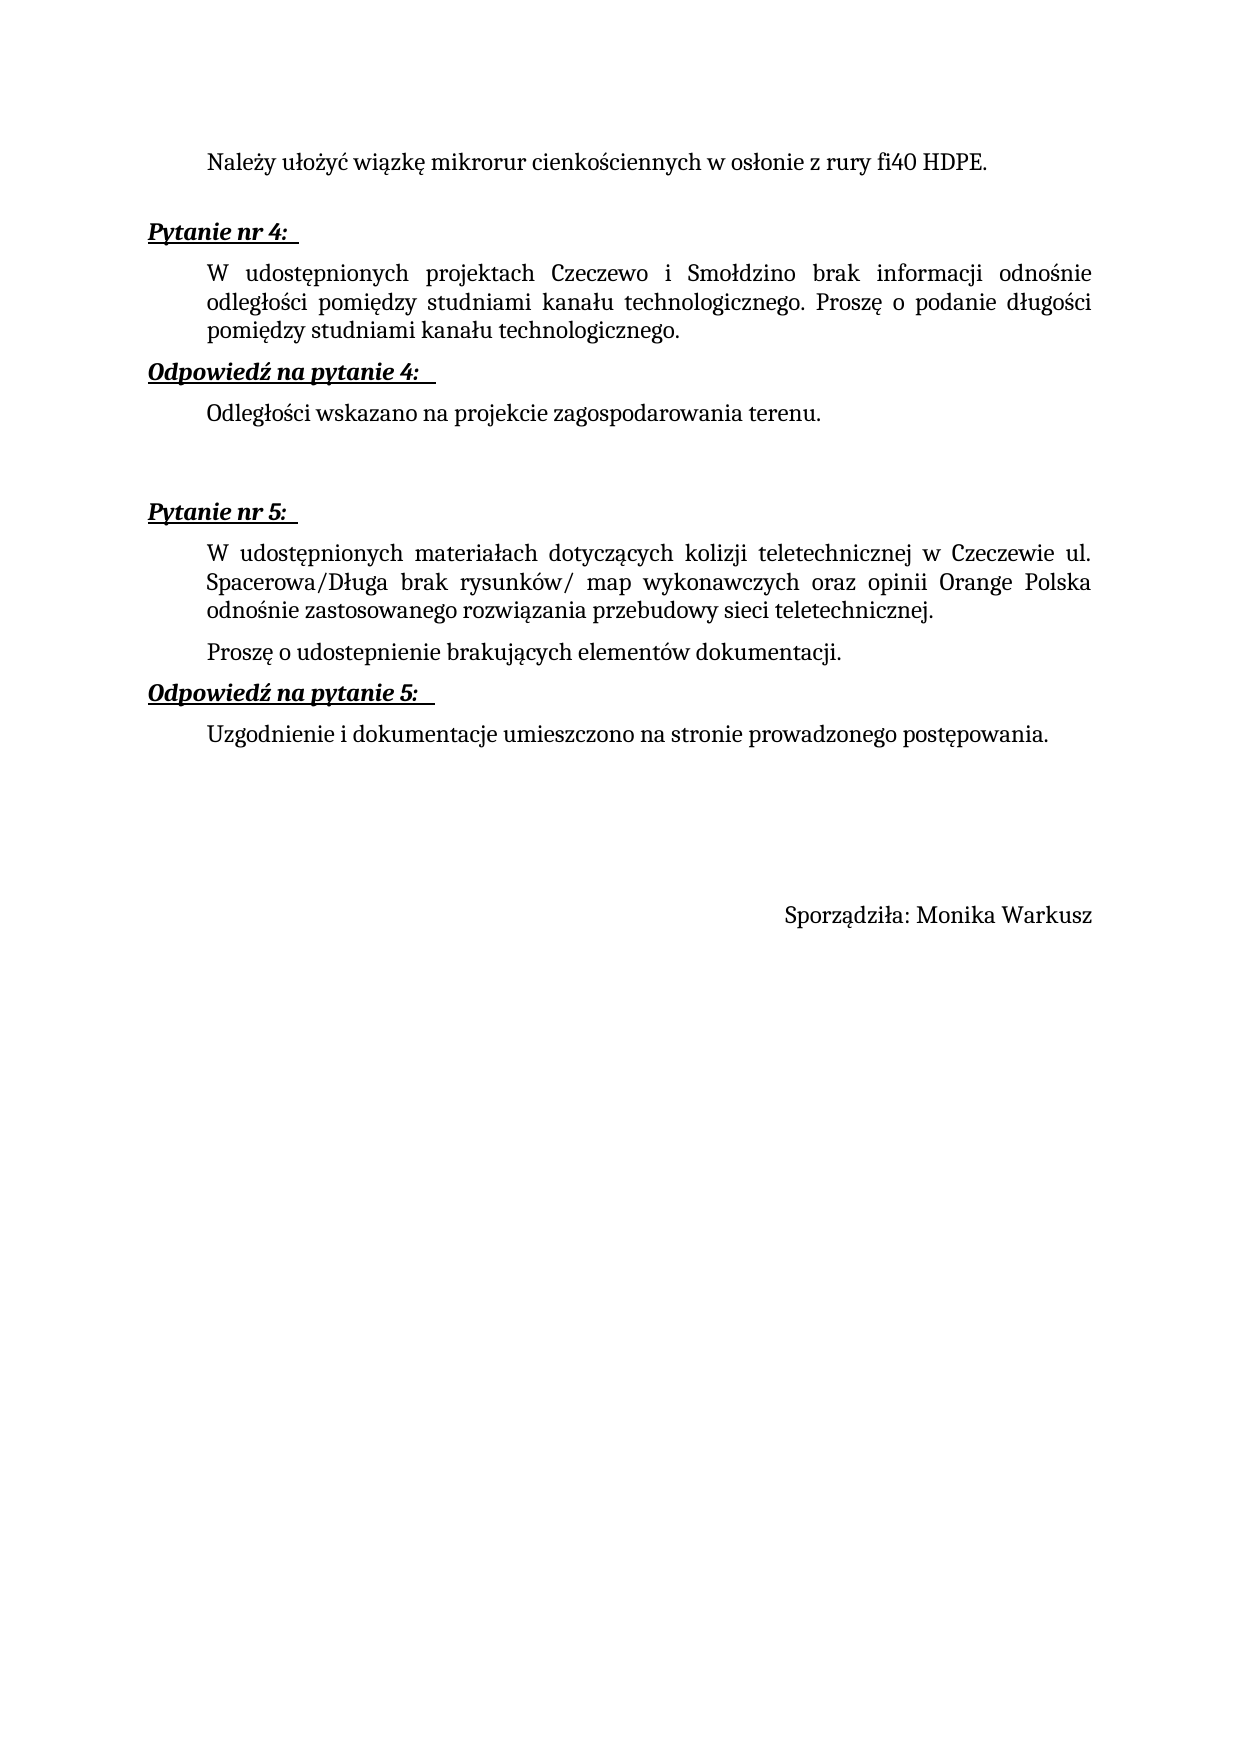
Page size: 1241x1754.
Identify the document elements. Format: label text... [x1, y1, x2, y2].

text Odległości wskazano na projekcie zagospodarowania terenu. [207, 399, 1093, 428]
text Odpowiedź na pytanie 5: [148, 679, 1093, 708]
text Pytanie nr 4: [148, 218, 1093, 246]
text Odpowiedź na pytanie 4: [148, 358, 1093, 386]
text W udostępnionych materiałach dotyczących kolizji teletechnicznej w Czeczewie ul. Spacerowa/Długa brak rysunków/ map wykonawczych oraz opinii Orange Polska odnośnie zastosowanego rozwiązania przebudowy sieci teletechnicznej. [207, 539, 1093, 625]
text Proszę o udostepnienie brakujących elementów dokumentacji. [207, 638, 1093, 666]
text Sporządziła: Monika Warkusz [148, 901, 1093, 930]
text W udostępnionych projektach Czeczewo i Smołdzino brak informacji odnośnie odległości pomiędzy studniami kanału technologicznego. Proszę o podanie długości pomiędzy studniami kanału technologicznego. [207, 259, 1093, 345]
text Uzgodnienie i dokumentacje umieszczono na stronie prowadzonego postępowania. [207, 720, 1093, 749]
text Należy ułożyć wiązkę mikrorur cienkościennych w osłonie z rury fi40 HDPE. [207, 148, 1093, 176]
text Pytanie nr 5: [148, 498, 1093, 526]
